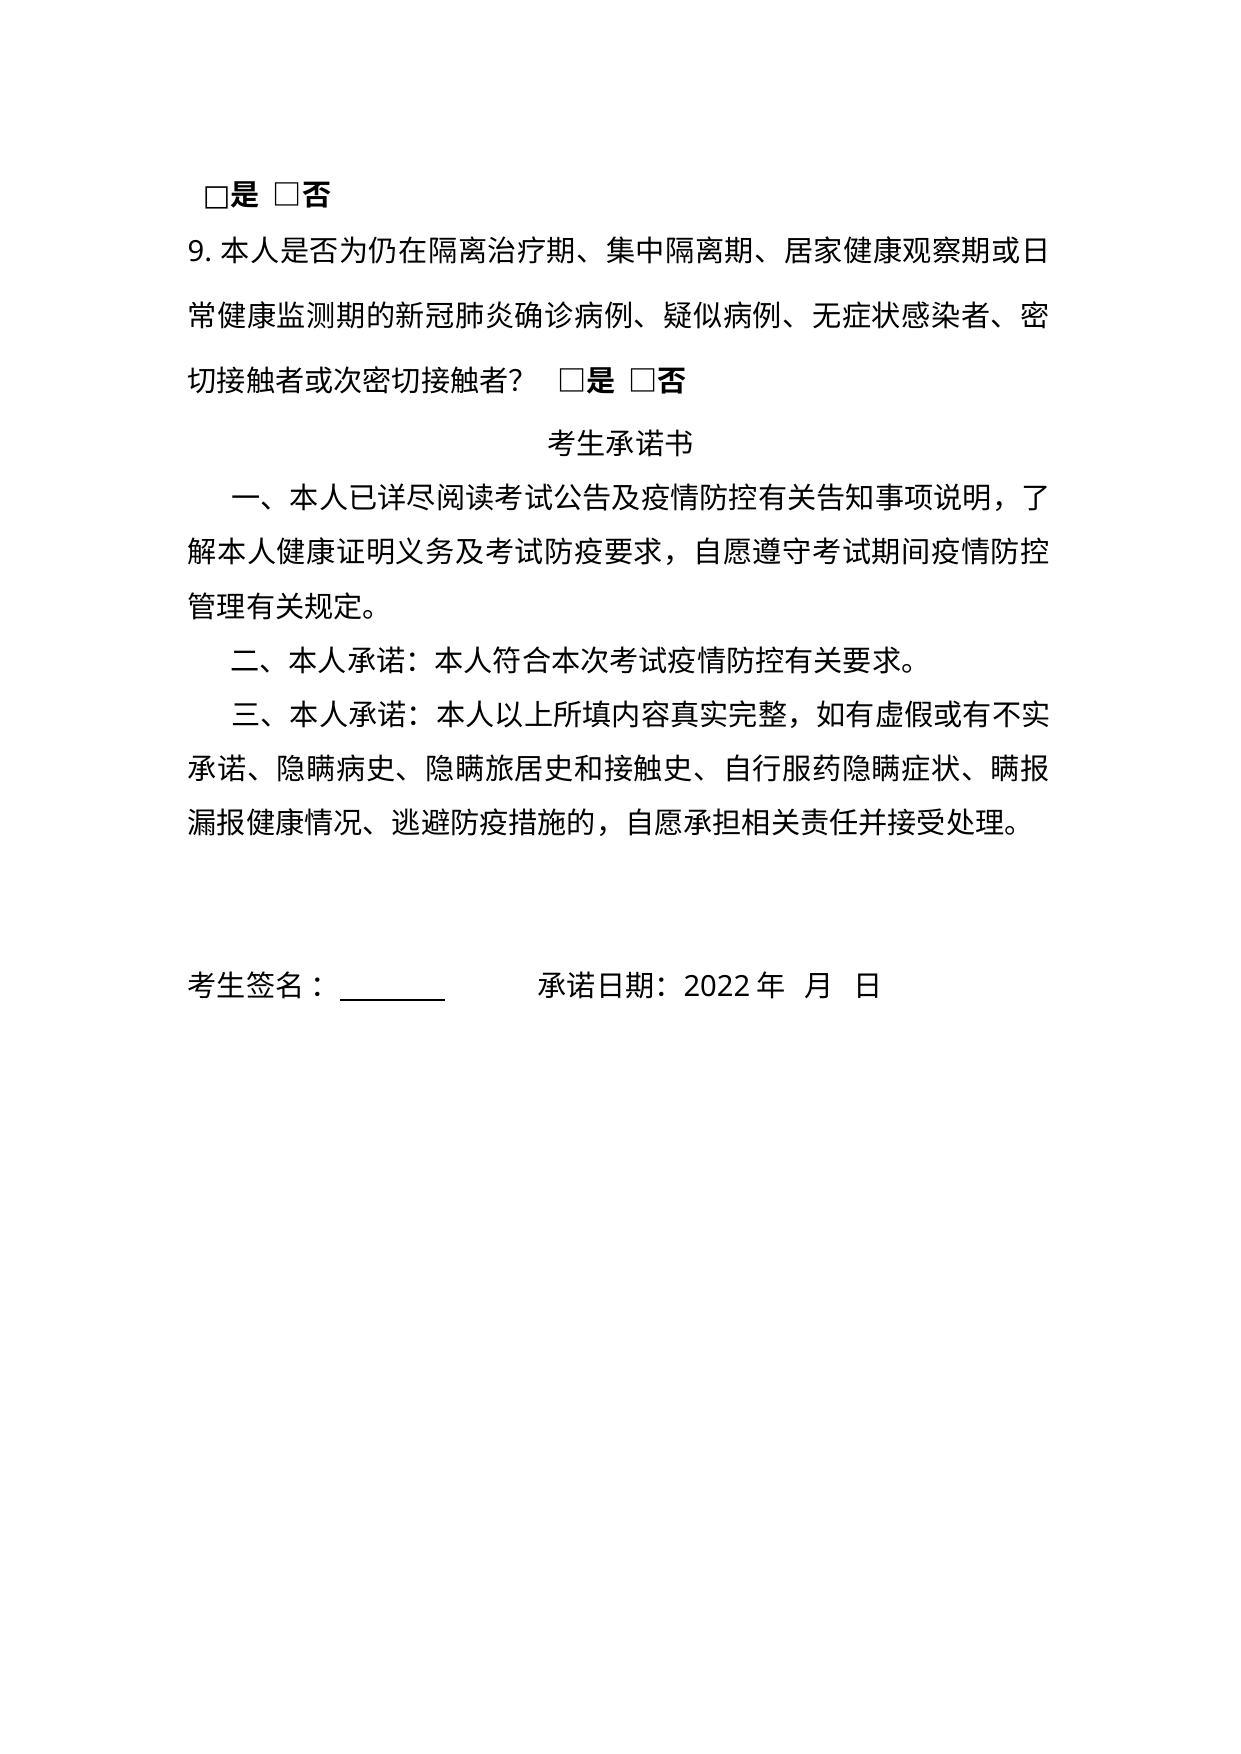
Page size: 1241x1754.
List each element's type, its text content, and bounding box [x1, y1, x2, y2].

text 三、本人承诺：本人以上所填内容真实完整，如有虚假或有不实承诺、隐瞒病史、隐瞒旅居史和接触史、自行服药隐瞒症状、瞒报漏报健康情况、逃避防疫措施的，自愿承担相关责任并接受处理。 [187, 682, 1053, 844]
text □是 □否 [187, 162, 1053, 216]
text 二、本人承诺：本人符合本次考试疫情防控有关要求。 [187, 628, 1053, 682]
text 9. 本人是否为仍在隔离治疗期、集中隔离期、居家健康观察期或日常健康监测期的新冠肺炎确诊病例、疑似病例、无症状感染者、密切接触者或次密切接触者？ □是 □否 [187, 216, 1053, 411]
text 一、本人已详尽阅读考试公告及疫情防控有关告知事项说明，了解本人健康证明义务及考试防疫要求，自愿遵守考试期间疫情防控管理有关规定。 [187, 465, 1053, 628]
text 考生签名 ： 承诺日期：2022年 月 日 [187, 953, 1053, 1007]
text 考生承诺书 [187, 411, 1053, 465]
